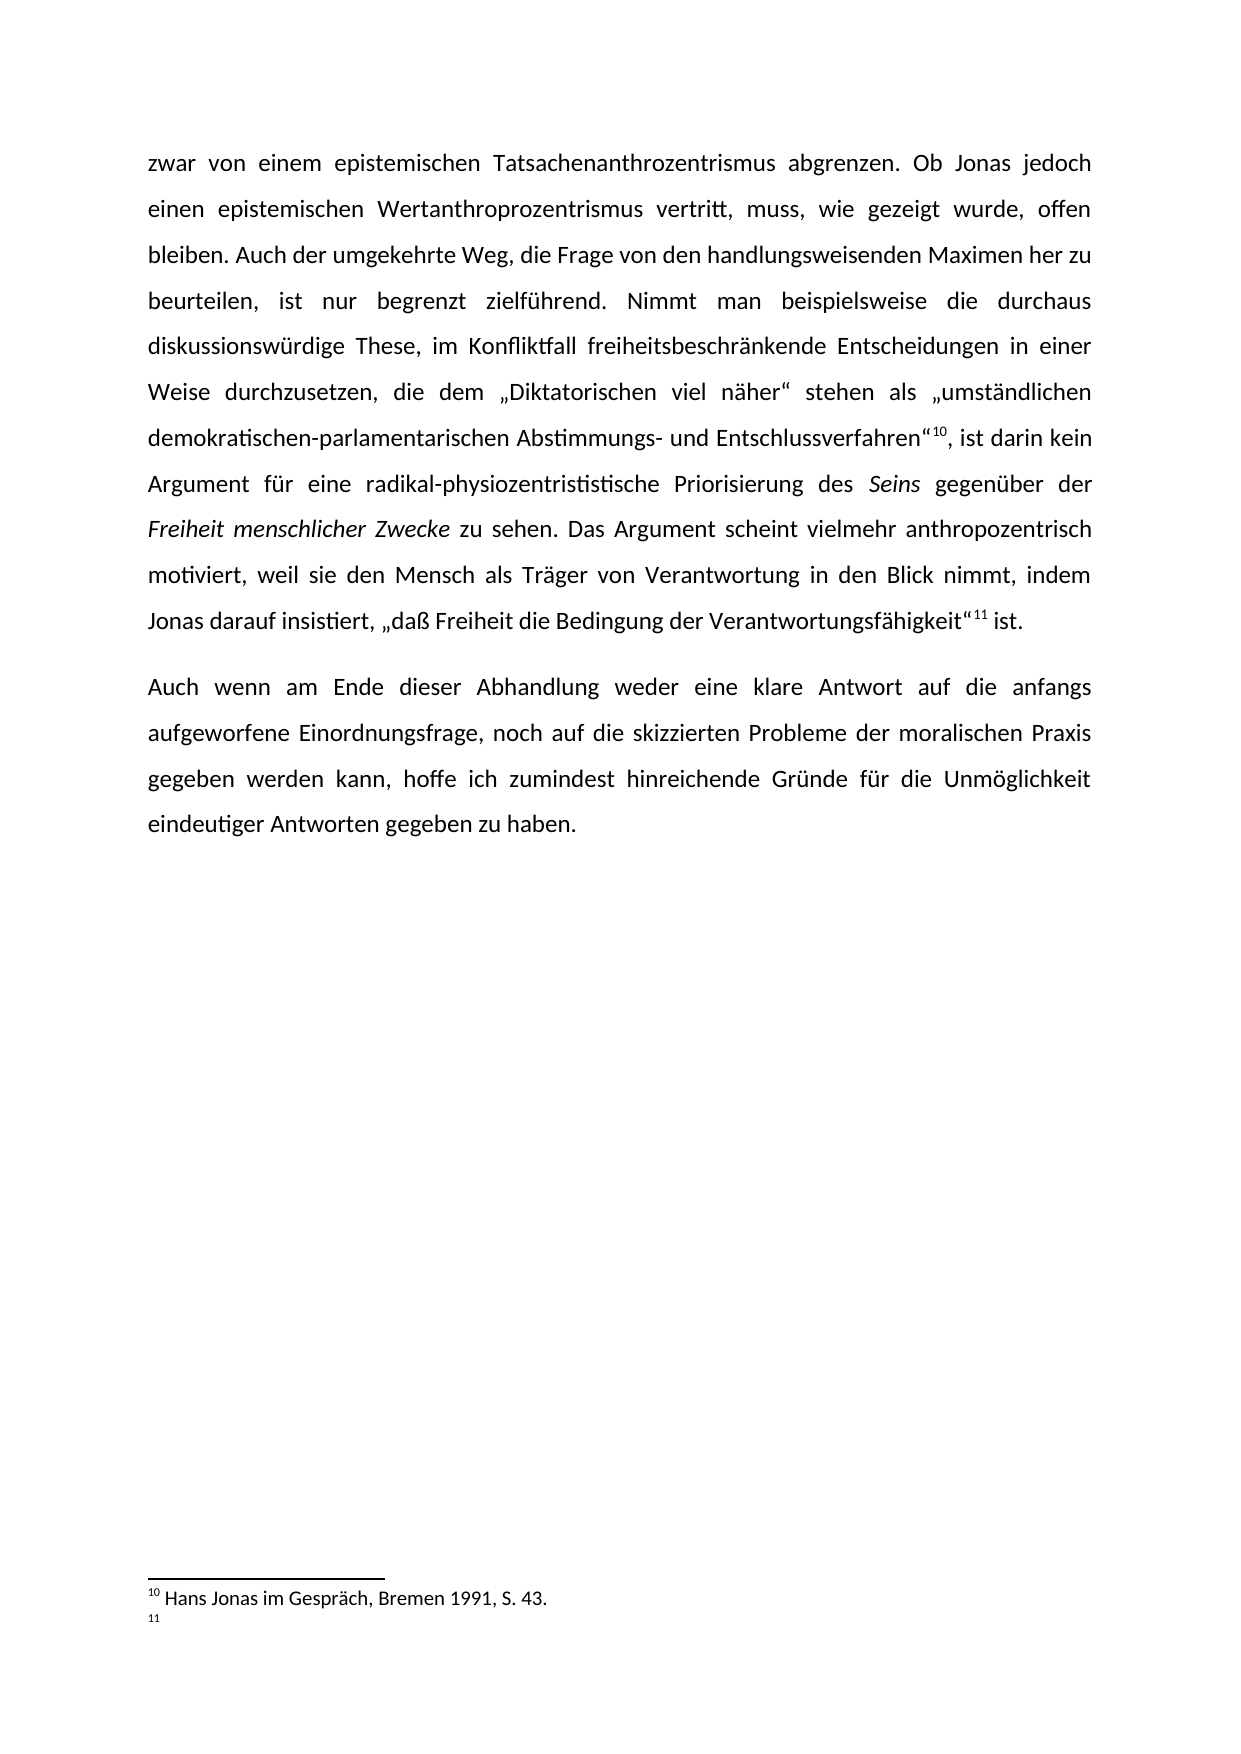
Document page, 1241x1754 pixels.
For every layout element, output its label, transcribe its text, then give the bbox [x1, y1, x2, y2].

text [148, 148, 1093, 635]
text Auch wenn am Ende dieser Abhandlung weder eine klare Antwort auf die anfangs aufgeworfene Einordnungsfrage, noch auf die skizzierten Probleme der moralischen Praxis gegeben werden kann, hoffe ich zumindest hinreichende Gründe für die Unmöglichkeit eindeutiger Antworten gegeben zu haben. [148, 671, 1093, 839]
